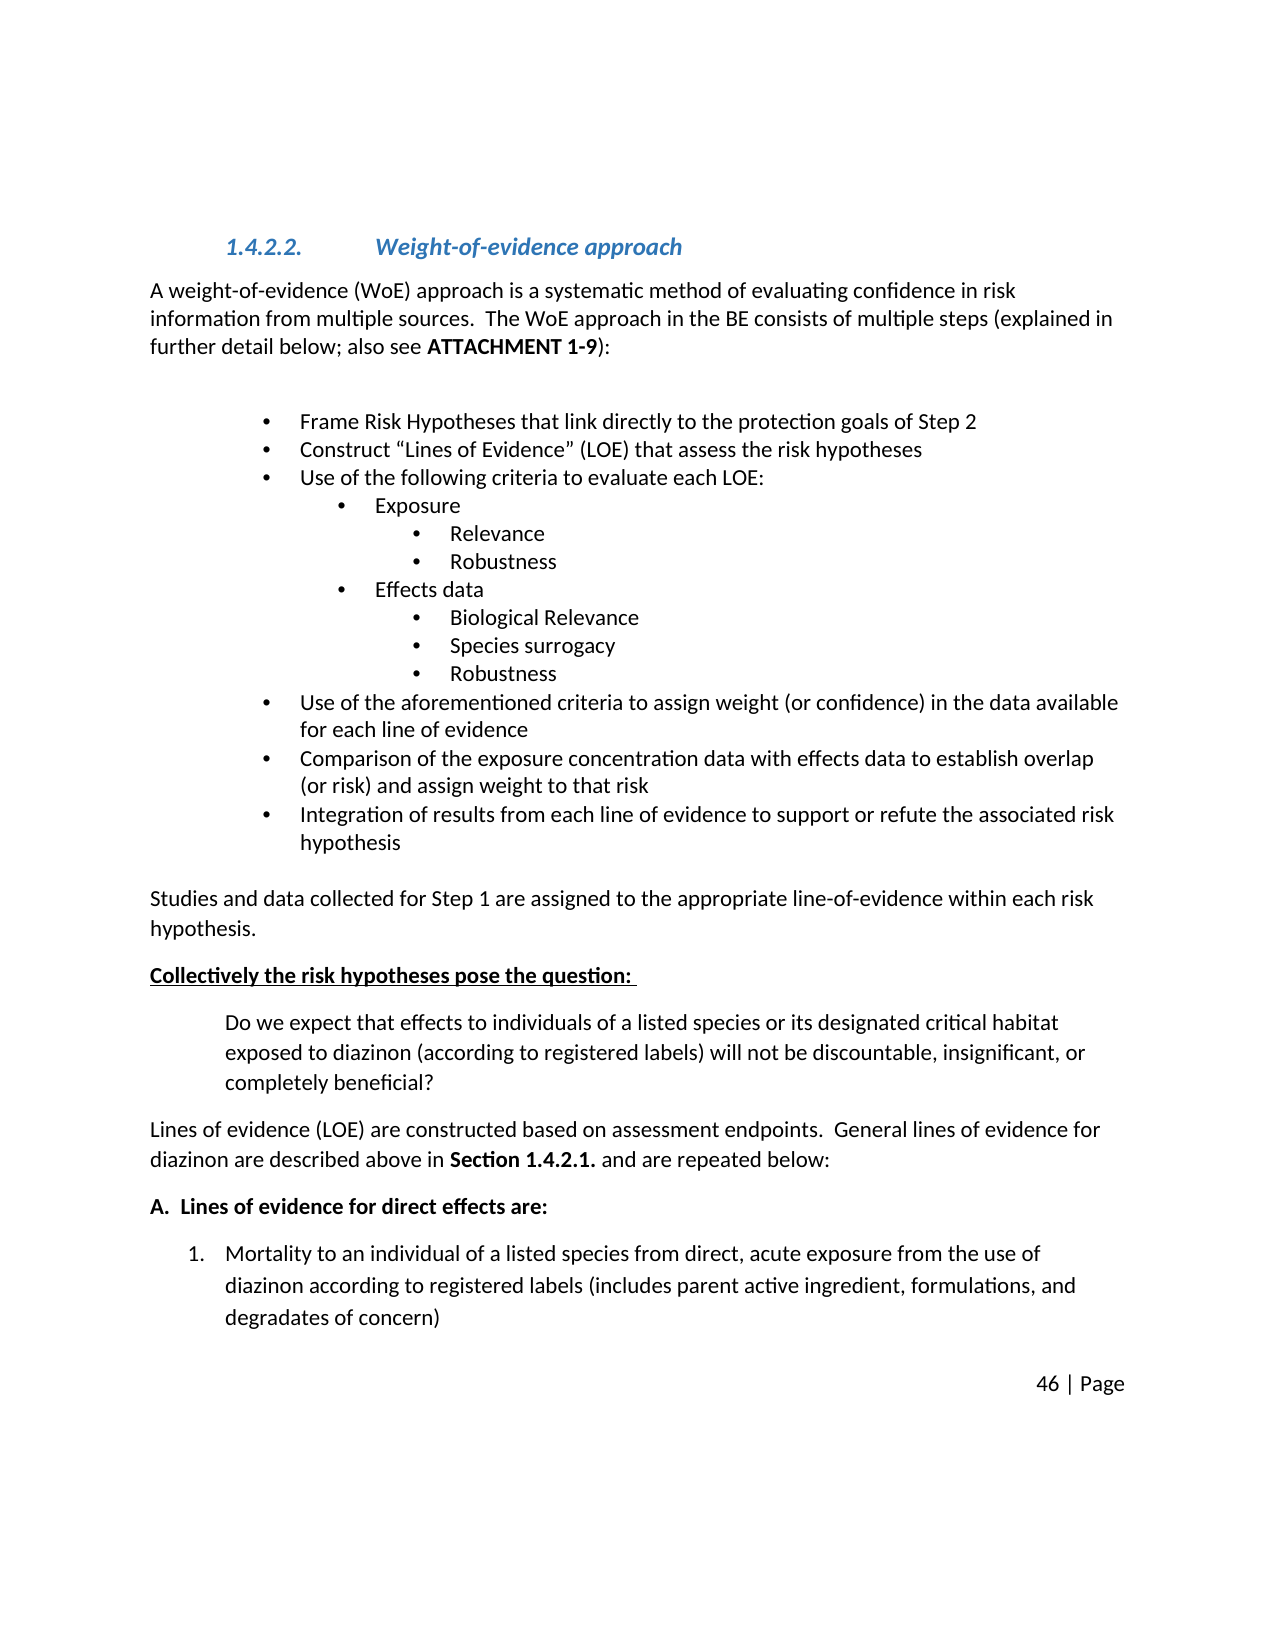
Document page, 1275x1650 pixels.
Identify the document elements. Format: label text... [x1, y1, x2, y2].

text A. Lines of evidence for direct effects are: [150, 1192, 1125, 1220]
list Relevance [412, 519, 1125, 547]
text Studies and data collected for Step 1 are assigned to the appropriate line-of-evidence within each risk hypothesis. [150, 884, 1125, 942]
list Species surrogacy [412, 632, 1125, 659]
list Effects data [337, 576, 1125, 603]
list Biological Relevance [412, 603, 1125, 632]
subtitle 1.4.2.2. Weight-of-evidence approach [150, 231, 1125, 262]
list Robustness [412, 547, 1125, 576]
list Construct “Lines of Evidence” (LOE) that assess the risk hypotheses [262, 435, 1125, 463]
list Use of the aforementioned criteria to assign weight (or confidence) in the data available for each line of evidence [262, 688, 1125, 744]
list Mortality to an individual of a listed species from direct, acute exposure from the use of diazinon according to registered labels (includes parent active ingredient, formulations, and degradates of concern) [187, 1239, 1125, 1331]
list Robustness [412, 659, 1125, 688]
list Comparison of the exposure concentration data with effects data to establish overlap (or risk) and assign weight to that risk [262, 744, 1125, 800]
list Use of the following criteria to evaluate each LOE: [262, 463, 1125, 491]
list Frame Risk Hypotheses that link directly to the protection goals of Step 2 [262, 407, 1125, 435]
text Collectively the risk hypotheses pose the question: [150, 961, 1125, 989]
list Exposure [337, 491, 1125, 519]
text A weight-of-evidence (WoE) approach is a systematic method of evaluating confidence in risk information from multiple sources. The WoE approach in the BE consists of multiple steps (explained in further detail below; also see ATTACHMENT 1-9): [150, 276, 1125, 361]
text Do we expect that effects to individuals of a listed species or its designated critical habitat exposed to diazinon (according to registered labels) will not be discountable, insignificant, or completely beneficial? [225, 1008, 1125, 1096]
list Integration of results from each line of evidence to support or refute the associated risk hypothesis [262, 800, 1125, 856]
text Lines of evidence (LOE) are constructed based on assessment endpoints. General lines of evidence for diazinon are described above in Section 1.4.2.1. and are repeated below: [150, 1115, 1125, 1173]
